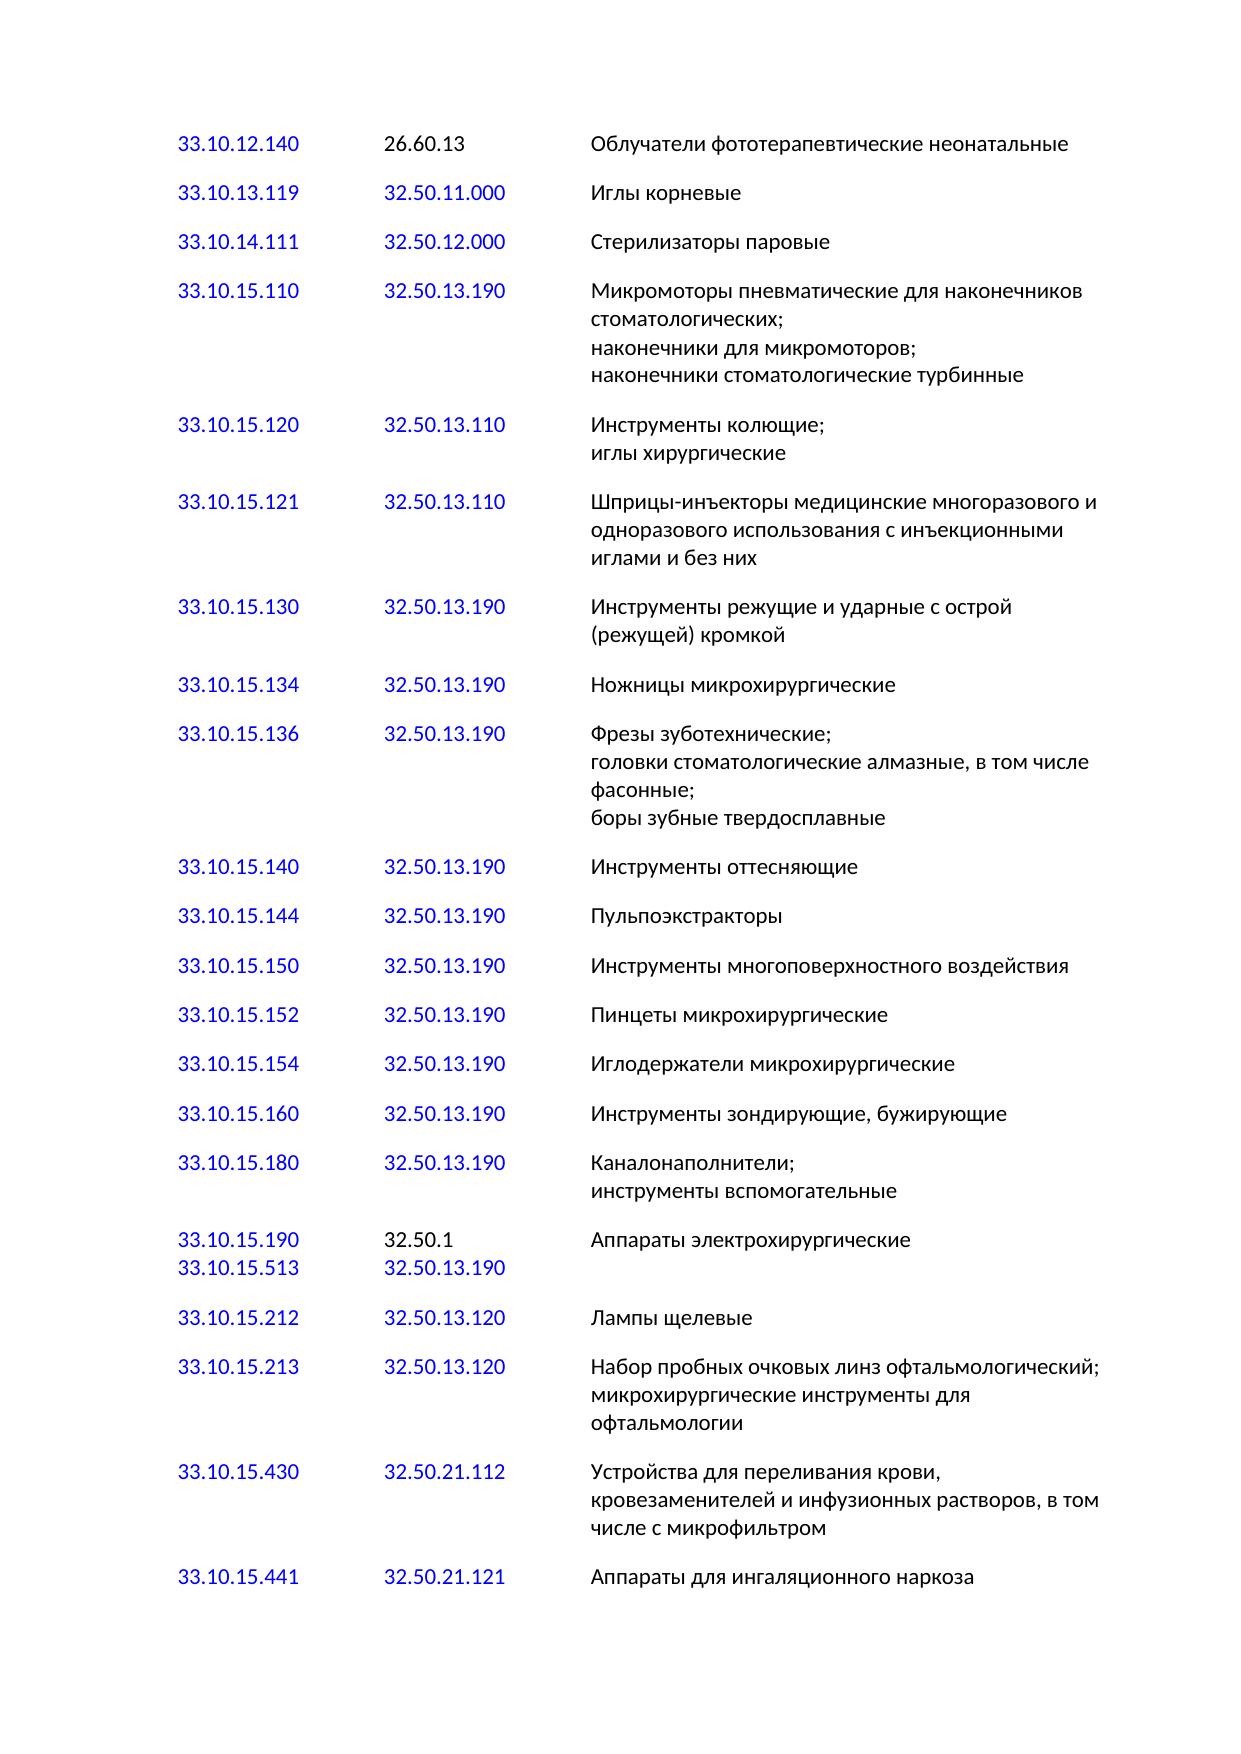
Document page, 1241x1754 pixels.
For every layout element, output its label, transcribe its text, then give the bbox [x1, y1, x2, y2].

table_cell 33.10.13.119 [171, 168, 377, 217]
table_cell 33.10.15.134 [171, 659, 377, 708]
table_cell 32.50.13.190 [377, 1039, 584, 1088]
table_cell 32.50.13.190 [377, 582, 584, 659]
table_cell Пинцеты микрохирургические [584, 990, 1116, 1039]
table_cell 33.10.15.136 [171, 709, 377, 842]
table_cell Инструменты оттесняющие [584, 842, 1116, 891]
table_cell Стерилизаторы паровые [584, 217, 1116, 266]
table_cell 32.50.13.190 [377, 990, 584, 1039]
table_cell Шприцы-инъекторы медицинские многоразового и одноразового использования с инъекционными иглами и без них [584, 477, 1116, 582]
table_cell 32.50.13.190 [377, 940, 584, 989]
table_cell 33.10.14.111 [171, 217, 377, 266]
table_cell Аппараты для ингаляционного наркоза [584, 1552, 1116, 1601]
table_cell Ножницы микрохирургические [584, 659, 1116, 708]
table_cell Устройства для переливания крови, кровезаменителей и инфузионных растворов, в том числе с микрофильтром [584, 1447, 1116, 1552]
table_cell 32.50.13.190 [377, 266, 584, 399]
table_cell Микромоторы пневматические для наконечников стоматологических; наконечники для микромоторов; наконечники стоматологические турбинные [584, 266, 1116, 399]
table_cell Лампы щелевые [584, 1292, 1116, 1341]
table_cell 33.10.15.152 [171, 990, 377, 1039]
table_cell Каналонаполнители; инструменты вспомогательные [584, 1138, 1116, 1215]
table_cell Иглодержатели микрохирургические [584, 1039, 1116, 1088]
table_cell 26.60.13 [377, 118, 584, 167]
table_cell 32.50.13.110 [377, 399, 584, 477]
table_cell 32.50.13.190 [377, 659, 584, 708]
table_cell 33.10.15.144 [171, 891, 377, 940]
table_cell 33.10.15.150 [171, 940, 377, 989]
table_cell 33.10.15.160 [171, 1088, 377, 1137]
table_cell 32.50.13.110 [377, 477, 584, 582]
table_cell 32.50.21.121 [377, 1552, 584, 1601]
table_cell 33.10.15.212 [171, 1292, 377, 1341]
table_cell Фрезы зуботехнические; головки стоматологические алмазные, в том числе фасонные; боры зубные твердосплавные [584, 709, 1116, 842]
table_cell 33.10.12.140 [171, 118, 377, 167]
table_cell 32.50.12.000 [377, 217, 584, 266]
table_cell 33.10.15.213 [171, 1341, 377, 1447]
table_cell 33.10.15.120 [171, 399, 377, 477]
table_cell Инструменты колющие; иглы хирургические [584, 399, 1116, 477]
table_cell 33.10.15.121 [171, 477, 377, 582]
table_cell Аппараты электрохирургические [584, 1215, 1116, 1292]
table_cell 32.50.13.190 [377, 1088, 584, 1137]
table_cell 32.50.13.190 [377, 1138, 584, 1215]
table_cell 33.10.15.140 [171, 842, 377, 891]
table_cell Пульпоэкстракторы [584, 891, 1116, 940]
table_cell 32.50.13.190 [377, 891, 584, 940]
table_cell 32.50.13.190 [377, 709, 584, 842]
table_cell Набор пробных очковых линз офтальмологический; микрохирургические инструменты для офтальмологии [584, 1341, 1116, 1447]
table_cell 32.50.13.190 [377, 842, 584, 891]
table_cell Инструменты зондирующие, бужирующие [584, 1088, 1116, 1137]
table_cell Инструменты режущие и ударные с острой (режущей) кромкой [584, 582, 1116, 659]
table_cell 33.10.15.190 33.10.15.513 [171, 1215, 377, 1292]
table_cell 33.10.15.110 [171, 266, 377, 399]
table_cell 33.10.15.154 [171, 1039, 377, 1088]
table_cell 33.10.15.441 [171, 1552, 377, 1601]
table_cell Облучатели фототерапевтические неонатальные [584, 118, 1116, 167]
table_cell 32.50.13.120 [377, 1341, 584, 1447]
table_cell 33.10.15.430 [171, 1447, 377, 1552]
table_cell 32.50.13.120 [377, 1292, 584, 1341]
table_cell 32.50.11.000 [377, 168, 584, 217]
table_cell 33.10.15.130 [171, 582, 377, 659]
table_cell 32.50.1 32.50.13.190 [377, 1215, 584, 1292]
table_cell 33.10.15.180 [171, 1138, 377, 1215]
table_cell Иглы корневые [584, 168, 1116, 217]
table_cell Инструменты многоповерхностного воздействия [584, 940, 1116, 989]
table_cell 32.50.21.112 [377, 1447, 584, 1552]
